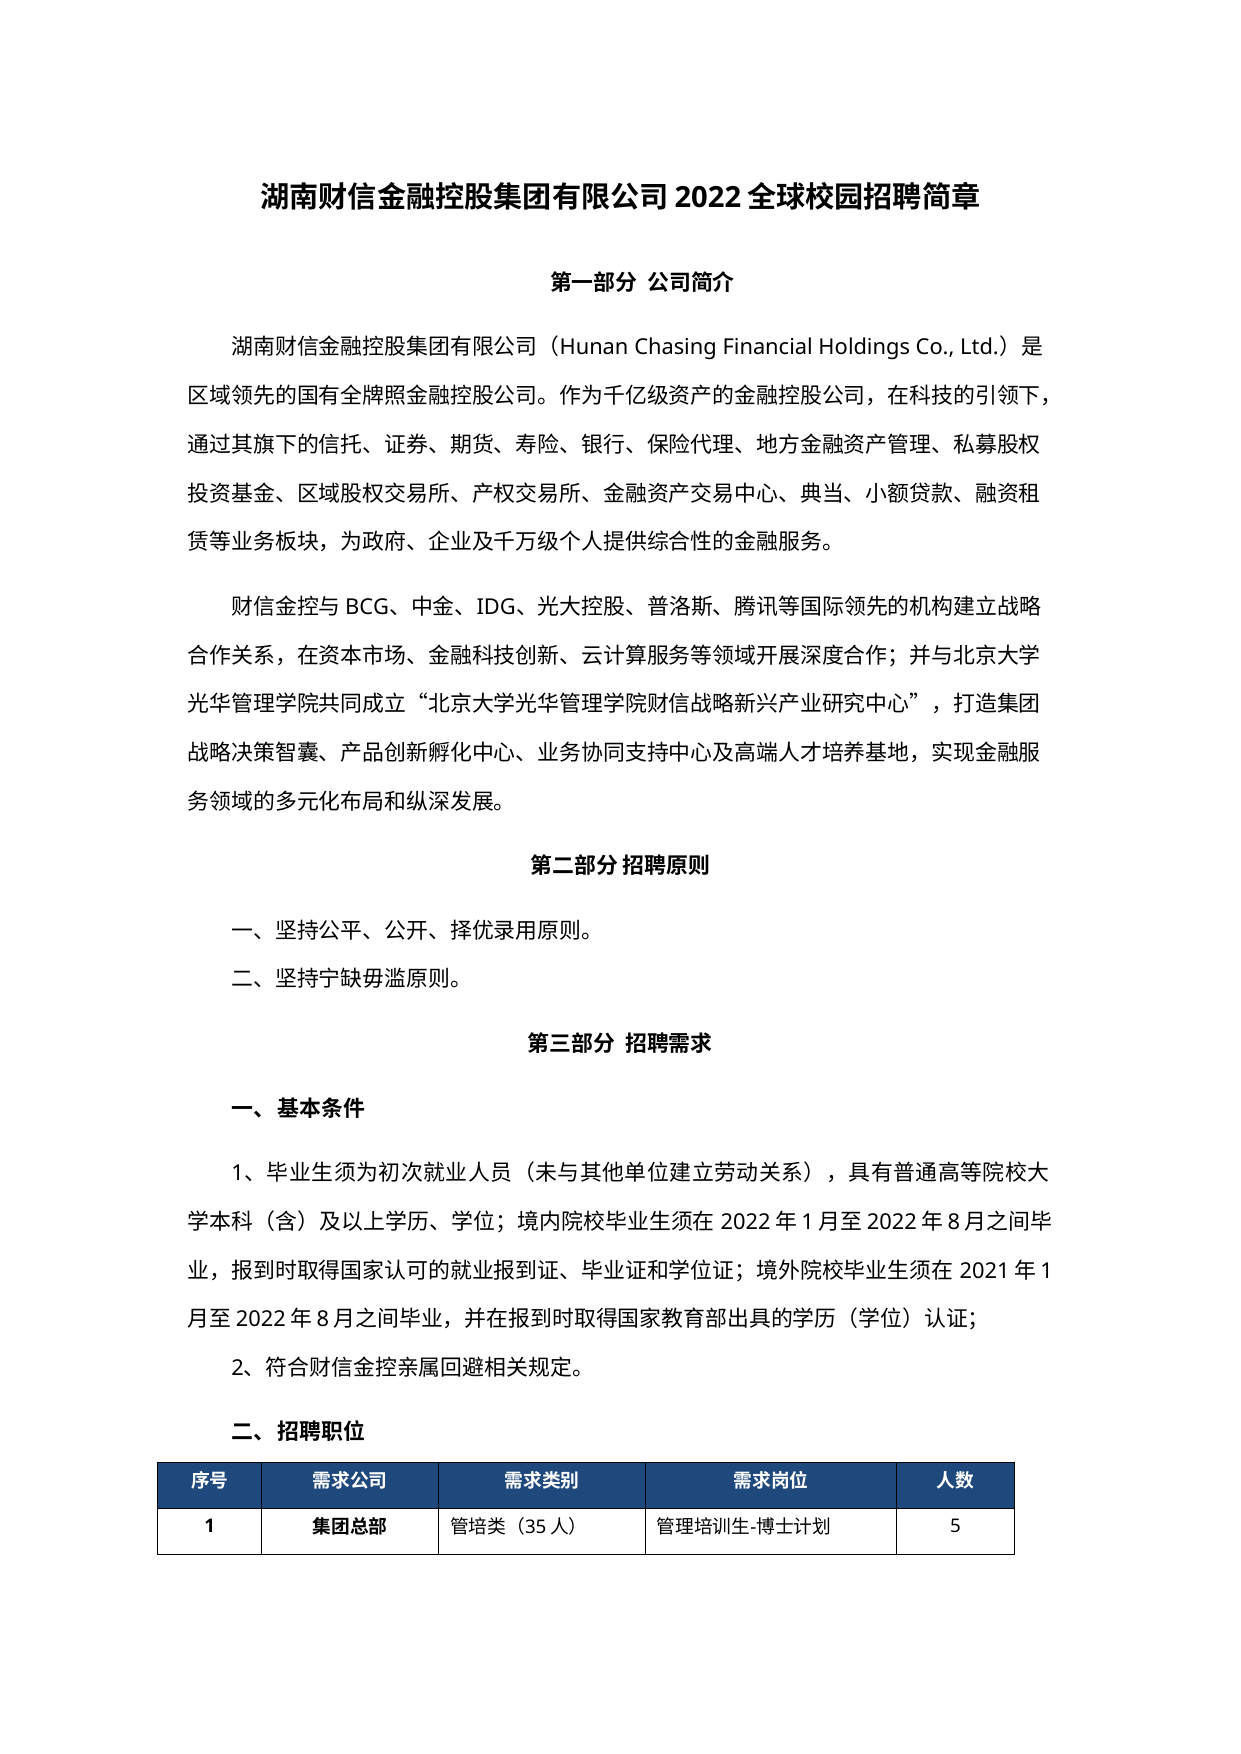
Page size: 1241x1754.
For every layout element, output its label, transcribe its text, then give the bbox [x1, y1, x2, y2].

text 湖南财信金融控股集团有限公司2022全球校园招聘简章 [187, 162, 1053, 227]
text 1、毕业生须为初次就业人员（未与其他单位建立劳动关系），具有普通高等院校大学本科（含）及以上学历、学位；境内院校毕业生须在2022年1月至2022年8月之间毕业，报到时取得国家认可的就业报到证、毕业证和学位证；境外院校毕业生须在2021年1月至2022年8月之间毕业，并在报到时取得国家教育部出具的学历（学位）认证； [187, 1155, 1053, 1333]
table_header 人数 [897, 1463, 1014, 1508]
table_header 序号 [158, 1463, 261, 1508]
text 湖南财信金融控股集团有限公司（Hunan Chasing Financial Holdings Co., Ltd.）是区域领先的国有全牌照金融控股公司。作为千亿级资产的金融控股公司，在科技的引领下，通过其旗下的信托、证券、期货、寿险、银行、保险代理、地方金融资产管理、私募股权投资基金、区域股权交易所、产权交易所、金融资产交易中心、典当、小额贷款、融资租赁等业务板块，为政府、企业及千万级个人提供综合性的金融服务。 [187, 329, 1053, 556]
text 第二部分 招聘原则 [187, 848, 1053, 881]
table_cell 集团总部 （37人） [262, 1509, 438, 1554]
list 招聘职位 [231, 1414, 1053, 1446]
table_header 需求公司 [262, 1463, 438, 1508]
text 第三部分 招聘需求 [187, 1026, 1053, 1058]
text 2、符合财信金控亲属回避相关规定。 [187, 1349, 1053, 1382]
list 基本条件 [231, 1090, 1053, 1123]
table_cell 管理培训生-博士计划 [646, 1509, 896, 1554]
text 财信金控与BCG、中金、IDG、光大控股、普洛斯、腾讯等国际领先的机构建立战略合作关系，在资本市场、金融科技创新、云计算服务等领域开展深度合作；并与北京大学光华管理学院共同成立“北京大学光华管理学院财信战略新兴产业研究中心”，打造集团战略决策智囊、产品创新孵化中心、业务协同支持中心及高端人才培养基地，实现金融服务领域的多元化布局和纵深发展。 [187, 588, 1053, 816]
table_cell 5 [897, 1509, 1014, 1554]
text 一、坚持公平、公开、择优录用原则。 [187, 913, 1053, 945]
text 二、坚持宁缺毋滥原则。 [187, 961, 1053, 993]
table_header 需求岗位 [646, 1463, 896, 1508]
table_cell 1 [158, 1509, 261, 1554]
table_header 需求类别 [439, 1463, 645, 1508]
table_cell 管培类（35人） [439, 1509, 645, 1554]
text 第一部分 公司简介 [187, 264, 1053, 297]
